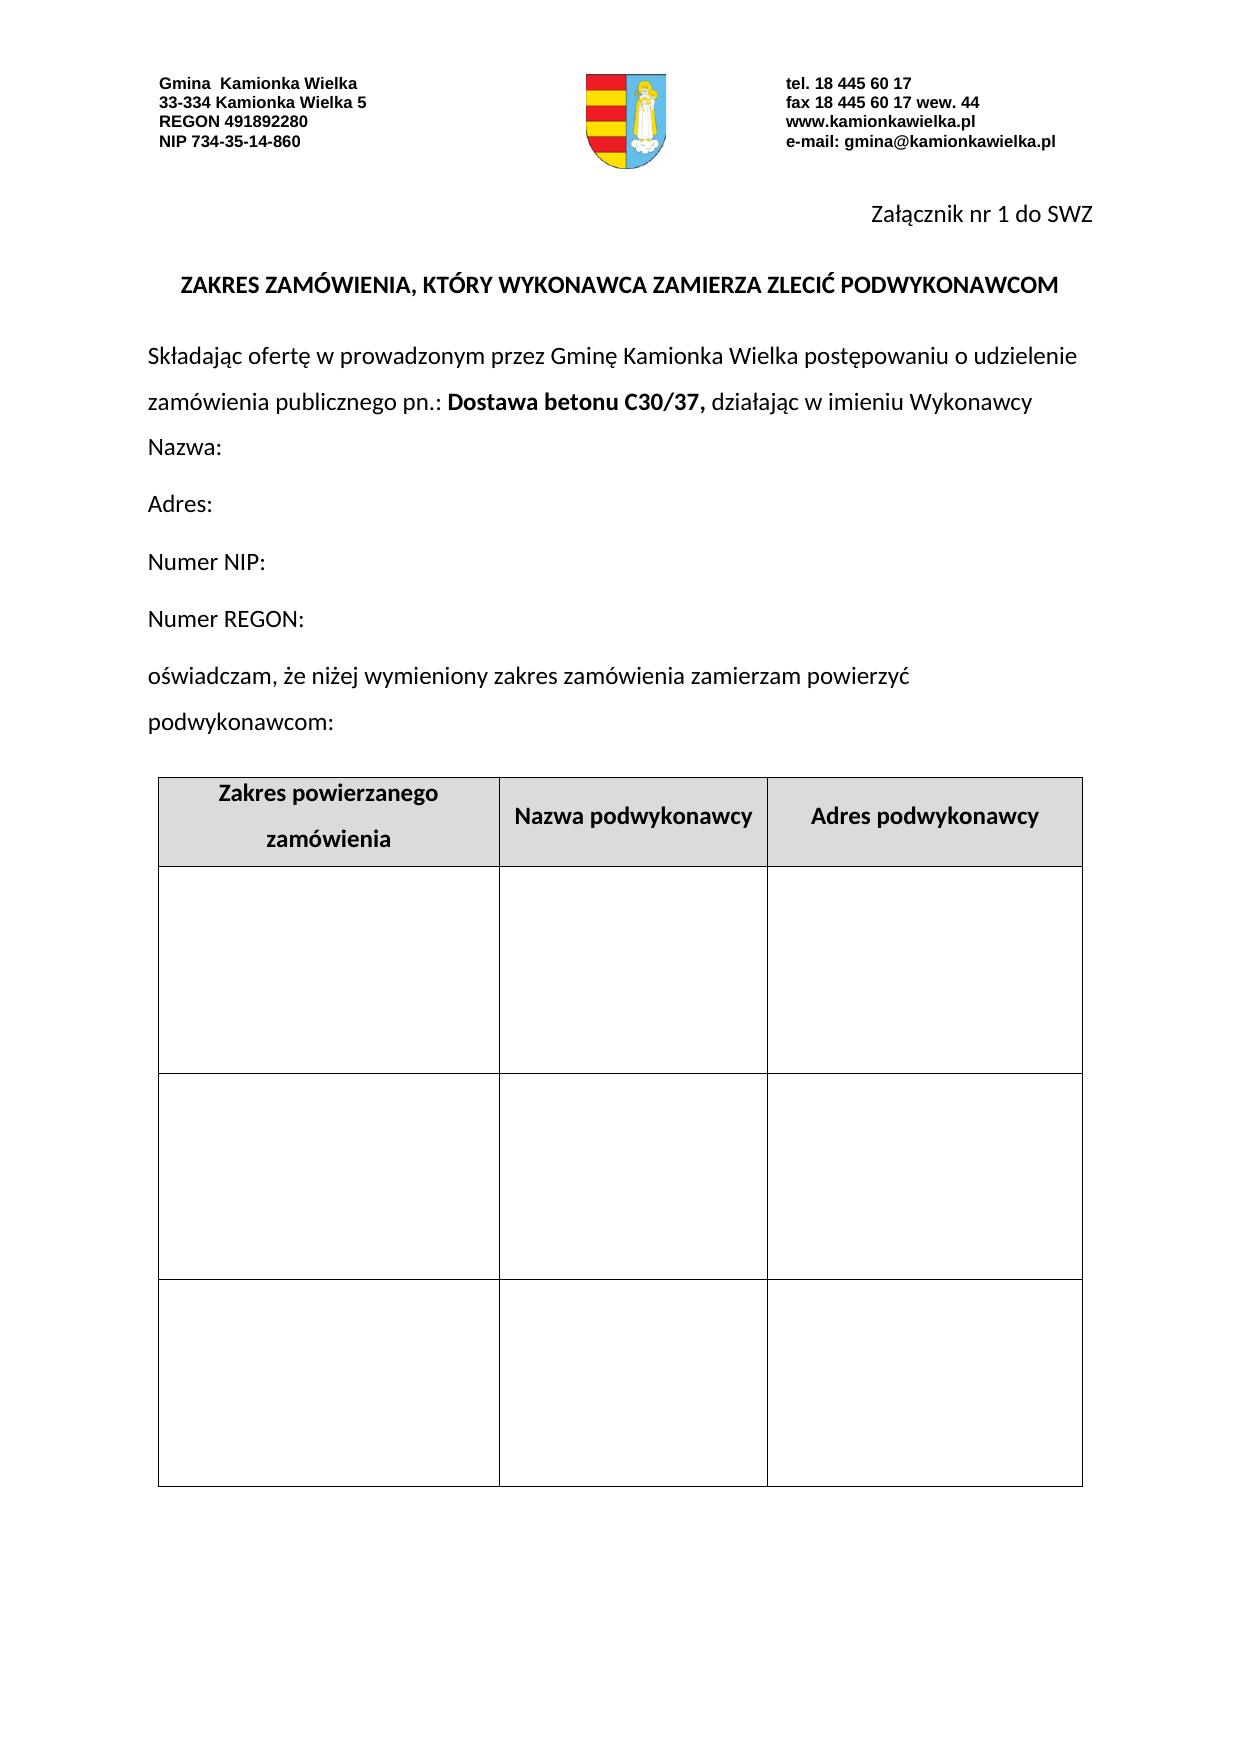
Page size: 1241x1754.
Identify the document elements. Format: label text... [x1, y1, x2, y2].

text Nazwa: [148, 431, 1092, 469]
table_cell [159, 1074, 499, 1279]
table_header Nazwa podwykonawcy [500, 778, 767, 866]
picture [586, 74, 667, 169]
table_header Adres podwykonawcy [768, 778, 1082, 866]
table_cell [768, 1280, 1082, 1486]
table_cell [500, 1074, 767, 1279]
table_cell [768, 867, 1082, 1073]
table_header Zakres powierzanego zamówienia [159, 778, 499, 866]
text oświadczam, że niżej wymieniony zakres zamówienia zamierzam powierzyć podwykonawcom: [148, 660, 1087, 736]
table_cell [500, 867, 767, 1073]
text Numer REGON: [148, 603, 1092, 641]
table_cell [159, 1280, 499, 1486]
subtitle ZAKRES ZAMÓWIENIA, KTÓRY WYKONAWCA ZAMIERZA ZLECIĆ PODWYKONAWCOM [148, 269, 1092, 300]
text Składając ofertę w prowadzonym przez Gminę Kamionka Wielka postępowaniu o udzielenie zamówienia publicznego pn.: Dostawa betonu C30/37, działając w imieniu Wykonawcy [148, 340, 1092, 416]
table_cell [768, 1074, 1082, 1279]
text Załącznik nr 1 do SWZ [148, 198, 1092, 229]
table_cell [500, 1280, 767, 1486]
text Adres: [148, 488, 1092, 527]
table_cell [159, 867, 499, 1073]
text Numer NIP: [148, 546, 1092, 584]
